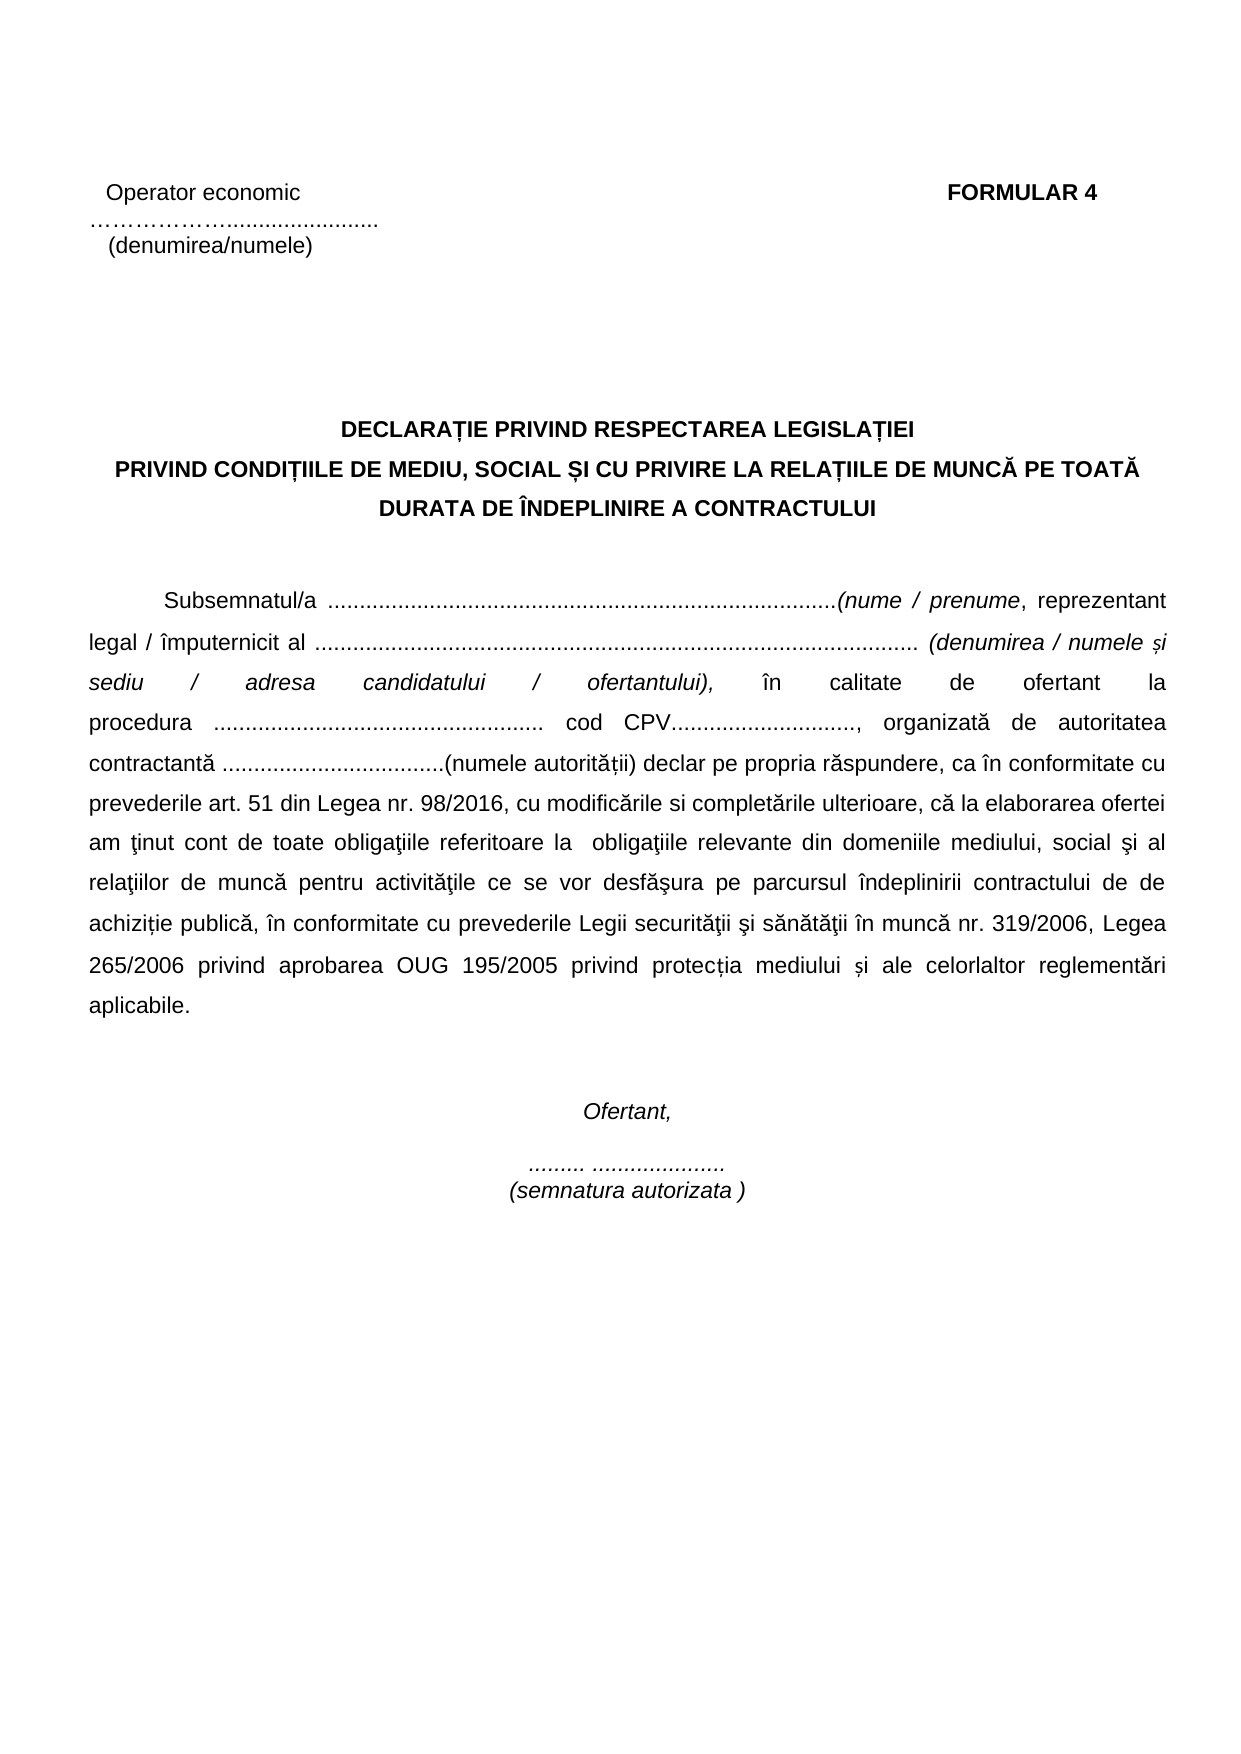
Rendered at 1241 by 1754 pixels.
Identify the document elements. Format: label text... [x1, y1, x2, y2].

text PRIVIND CONDIȚIILE DE MEDIU, SOCIAL ȘI CU PRIVIRE LA RELAȚIILE DE MUNCĂ PE TOATĂ DURATA DE ÎNDEPLINIRE A CONTRACTULUI [89, 456, 1166, 522]
text Subsemnatul/a ................................................................................(nume / prenume, reprezentant legal / împuternicit al ............................................................................................... (denumirea / numele și sediu / adresa candidatului / ofertantului), în calitate de ofertant la procedura .................................................... cod CPV............................., organizată de autoritatea contractantă ...................................(numele autorității) declar pe propria răspundere, ca în conformitate cu prevederile art. 51 din Legea nr. 98/2016, cu modificările si completările ulterioare, că la elaborarea ofertei am ţinut cont de toate obligaţiile referitoare la obligaţiile relevante din domeniile mediului, social şi al relaţiilor de muncă pentru activităţile ce se vor desfăşura pe parcursul îndeplinirii contractului de de achiziție publică, în conformitate cu prevederile Legii securităţii şi sănătăţii în muncă nr. 319/2006, Legea 265/2006 privind aprobarea OUG 195/2005 privind protecția mediului și ale celorlaltor reglementări aplicabile. [89, 587, 1166, 1019]
text ………………........................ [89, 206, 1166, 232]
text Ofertant, [89, 1098, 1166, 1124]
text (semnatura autorizata ) [89, 1177, 1166, 1203]
text (denumirea/numele) [89, 232, 1166, 258]
text ......... ..................... [89, 1150, 1166, 1177]
text DECLARAȚIE PRIVIND RESPECTAREA LEGISLAȚIEI [89, 416, 1166, 443]
text Operator economic FORMULAR 4 [89, 179, 1166, 206]
